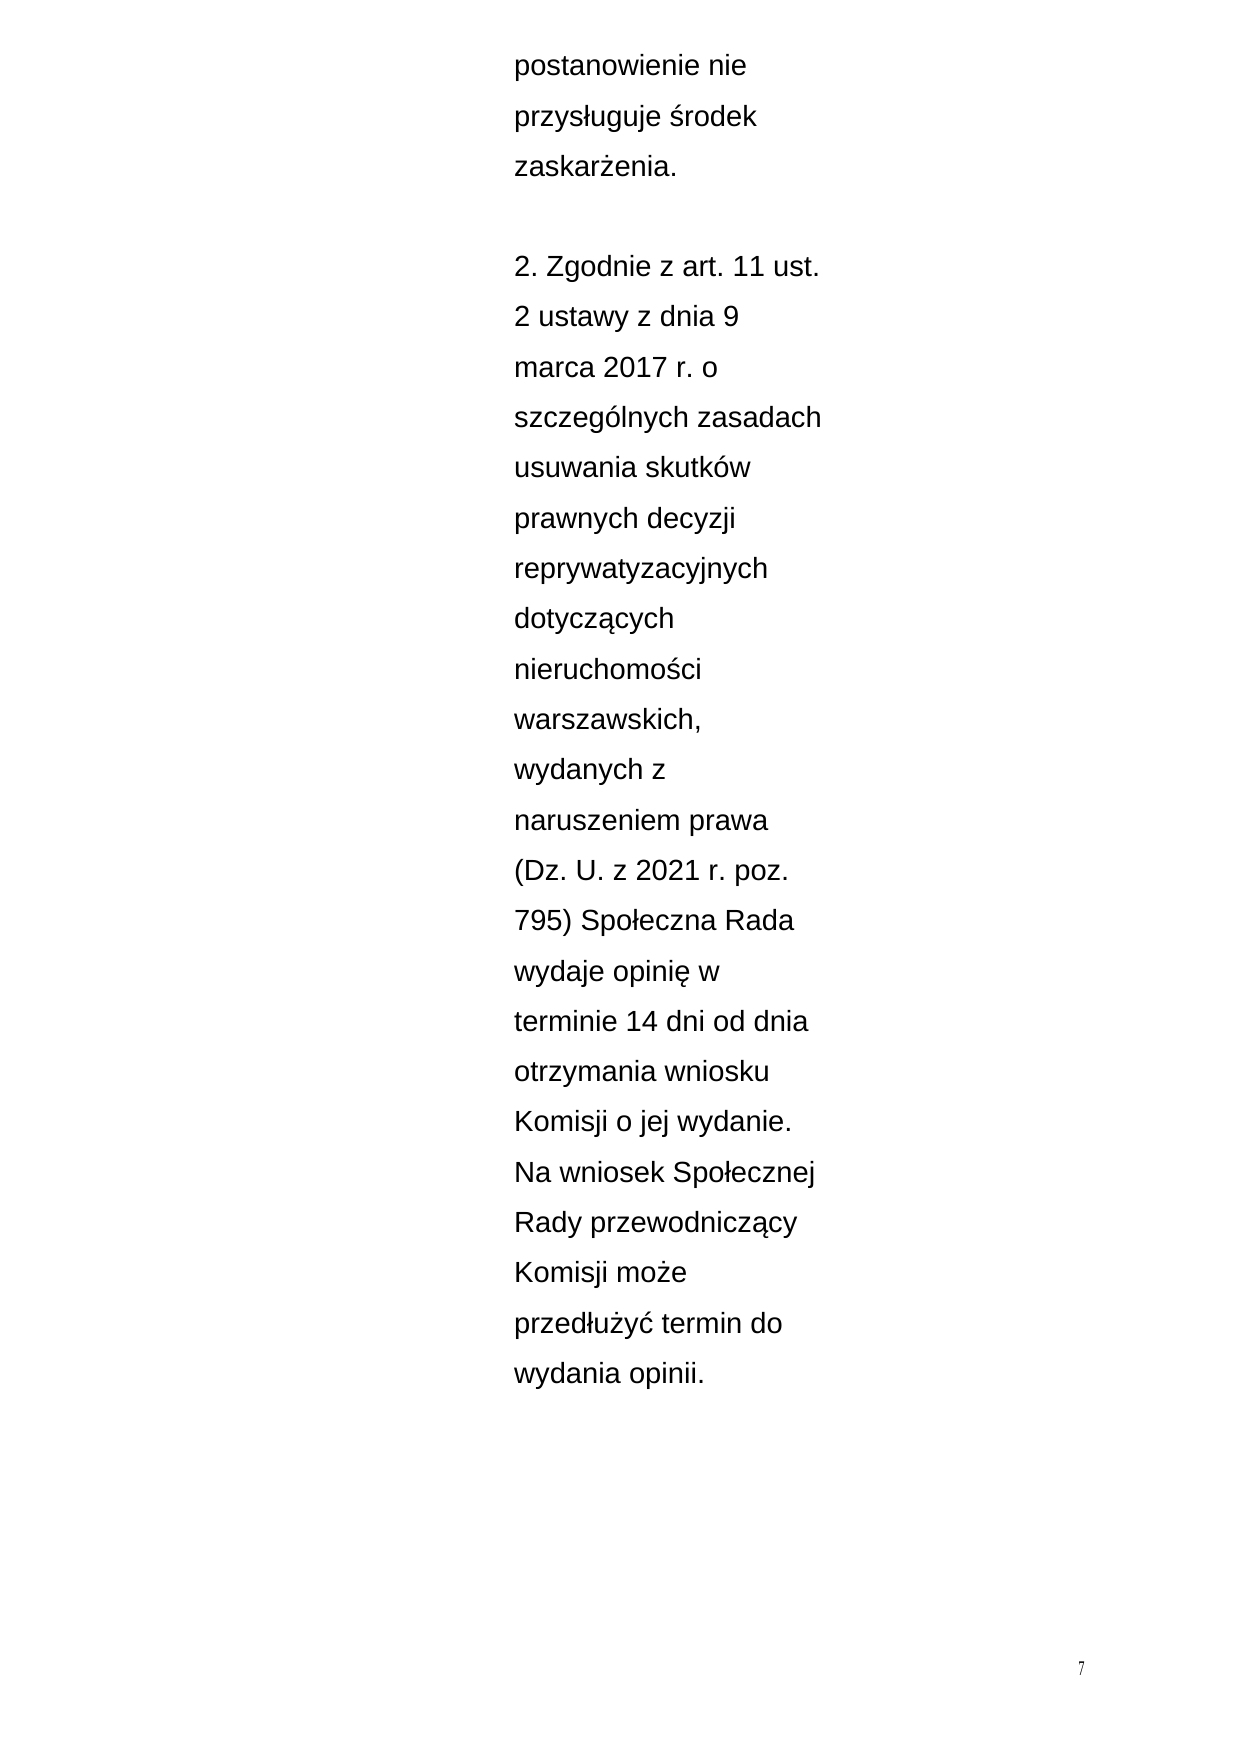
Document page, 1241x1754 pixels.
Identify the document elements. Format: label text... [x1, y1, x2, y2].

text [514, 48, 827, 182]
text 2. Zgodnie z art. 11 ust. 2 ustawy z dnia 9 marca 2017 r. o szczególnych zasadach usuwania skutków prawnych decyzji reprywatyzacyjnych dotyczących nieruchomości warszawskich, wydanych z naruszeniem prawa (Dz. U. z 2021 r. poz. 795) Społeczna Rada wydaje opinię w terminie 14 dni od dnia otrzymania wniosku Komisji o jej wydanie. Na wniosek Społecznej Rady przewodniczący Komisji może przedłużyć termin do wydania opinii. [514, 249, 827, 1389]
